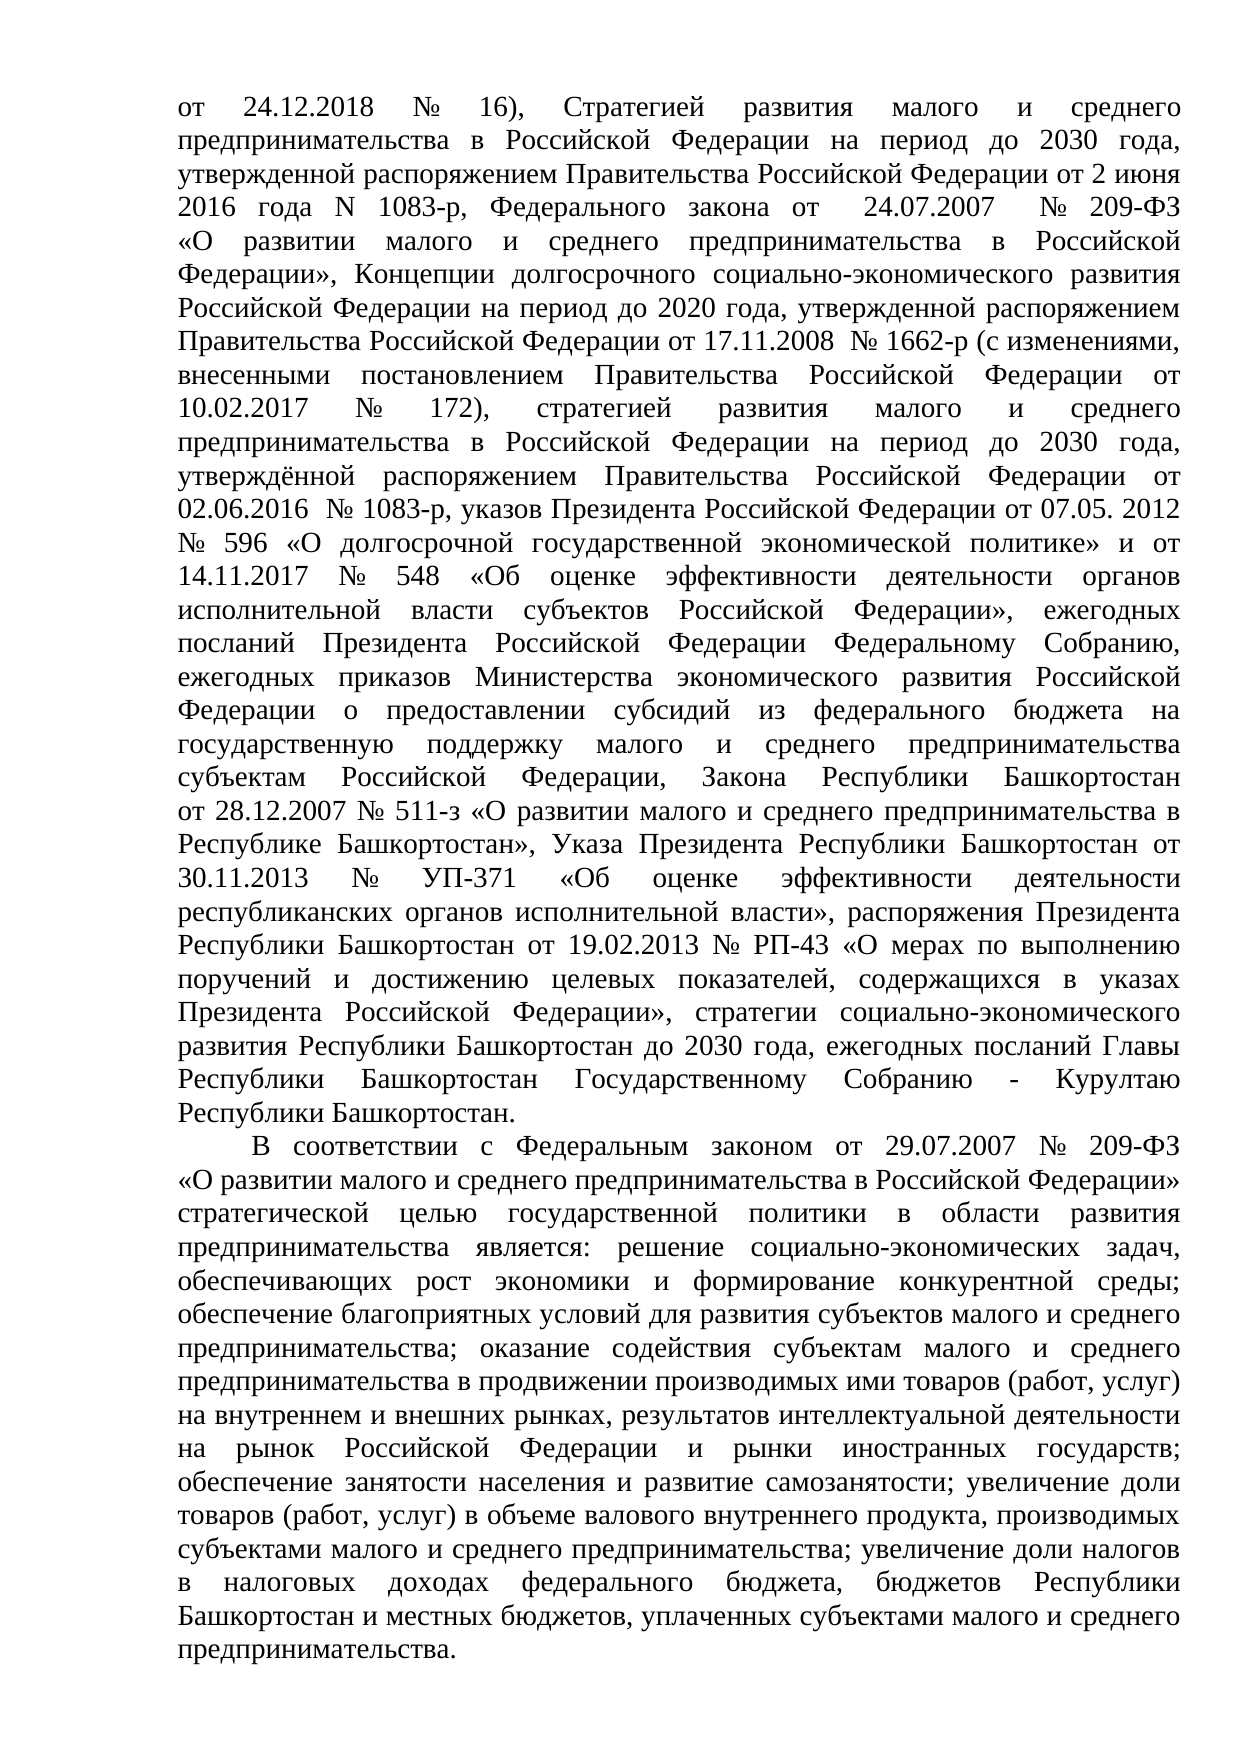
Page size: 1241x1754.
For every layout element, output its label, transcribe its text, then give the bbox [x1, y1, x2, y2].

text В соответствии с Федеральным законом от 29.07.2007 № 209-ФЗ «О развитии малого и среднего предпринимательства в Российской Федерации» стратегической целью государственной политики в области развития предпринимательства является: решение социально-экономических задач, обеспечивающих рост экономики и формирование конкурентной среды; обеспечение благоприятных условий для развития субъектов малого и среднего предпринимательства; оказание содействия субъектам малого и среднего предпринимательства в продвижении производимых ими товаров (работ, услуг) на внутреннем и внешних рынках, результатов интеллектуальной деятельности на рынок Российской Федерации и рынки иностранных государств; обеспечение занятости населения и развитие самозанятости; увеличение доли товаров (работ, услуг) в объеме валового внутреннего продукта, производимых субъектами малого и среднего предпринимательства; увеличение доли налогов в налоговых доходах федерального бюджета, бюджетов Республики Башкортостан и местных бюджетов, уплаченных субъектами малого и среднего предпринимательства. [177, 1128, 1181, 1665]
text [177, 89, 1181, 1128]
